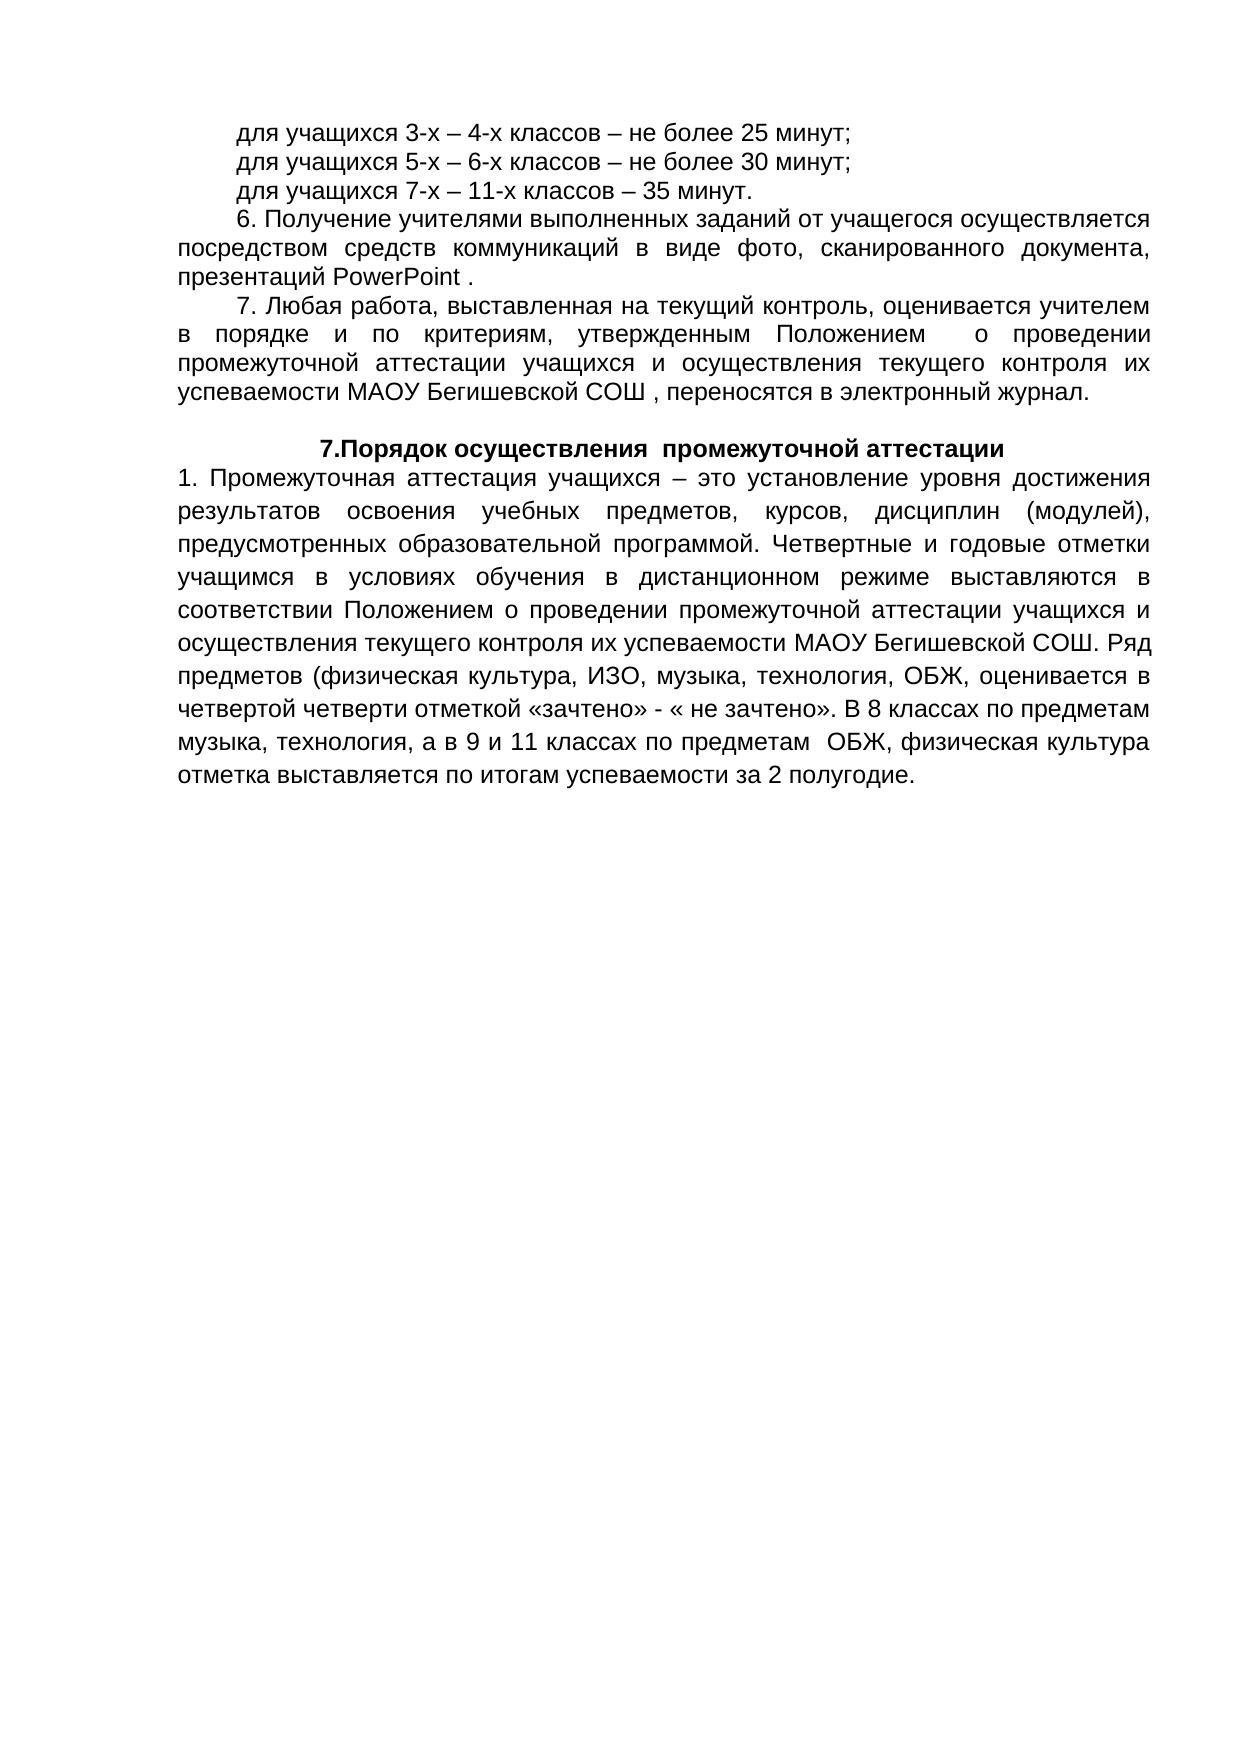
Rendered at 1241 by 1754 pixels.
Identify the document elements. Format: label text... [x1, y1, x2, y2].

text 7.Порядок осуществления промежуточной аттестации [177, 434, 1152, 463]
text 7. Любая работа, выставленная на текущий контроль, оценивается учителем в порядке и по критериям, утвержденным Положением о проведении промежуточной аттестации учащихся и осуществления текущего контроля их успеваемости МАОУ Бегишевской СОШ , переносятся в электронный журнал. [177, 291, 1152, 406]
text 1. Промежуточная аттестация учащихся – это установление уровня достижения результатов освоения учебных предметов, курсов, дисциплин (модулей), предусмотренных образовательной программой. Четвертные и годовые отметки учащимся в условиях обучения в дистанционном режиме выставляются в соответствии Положением о проведении промежуточной аттестации учащихся и осуществления текущего контроля их успеваемости МАОУ Бегишевской СОШ. Ряд предметов (физическая культура, ИЗО, музыка, технология, ОБЖ, оценивается в четвертой четверти отметкой «зачтено» - « не зачтено». В 8 классах по предметам музыка, технология, а в 9 и 11 классах по предметам ОБЖ, физическая культура отметка выставляется по итогам успеваемости за 2 полугодие. [177, 463, 1152, 789]
text для учащихся 7-х – 11-х классов – 35 минут. [177, 176, 1152, 204]
text для учащихся 3-х – 4-х классов – не более 25 минут; [177, 118, 1152, 147]
text для учащихся 5-х – 6-х классов – не более 30 минут; [177, 147, 1152, 176]
text 6. Получение учителями выполненных заданий от учащегося осуществляется посредством средств коммуникаций в виде фото, сканированного документа, презентаций PowerPoint . [177, 204, 1152, 291]
